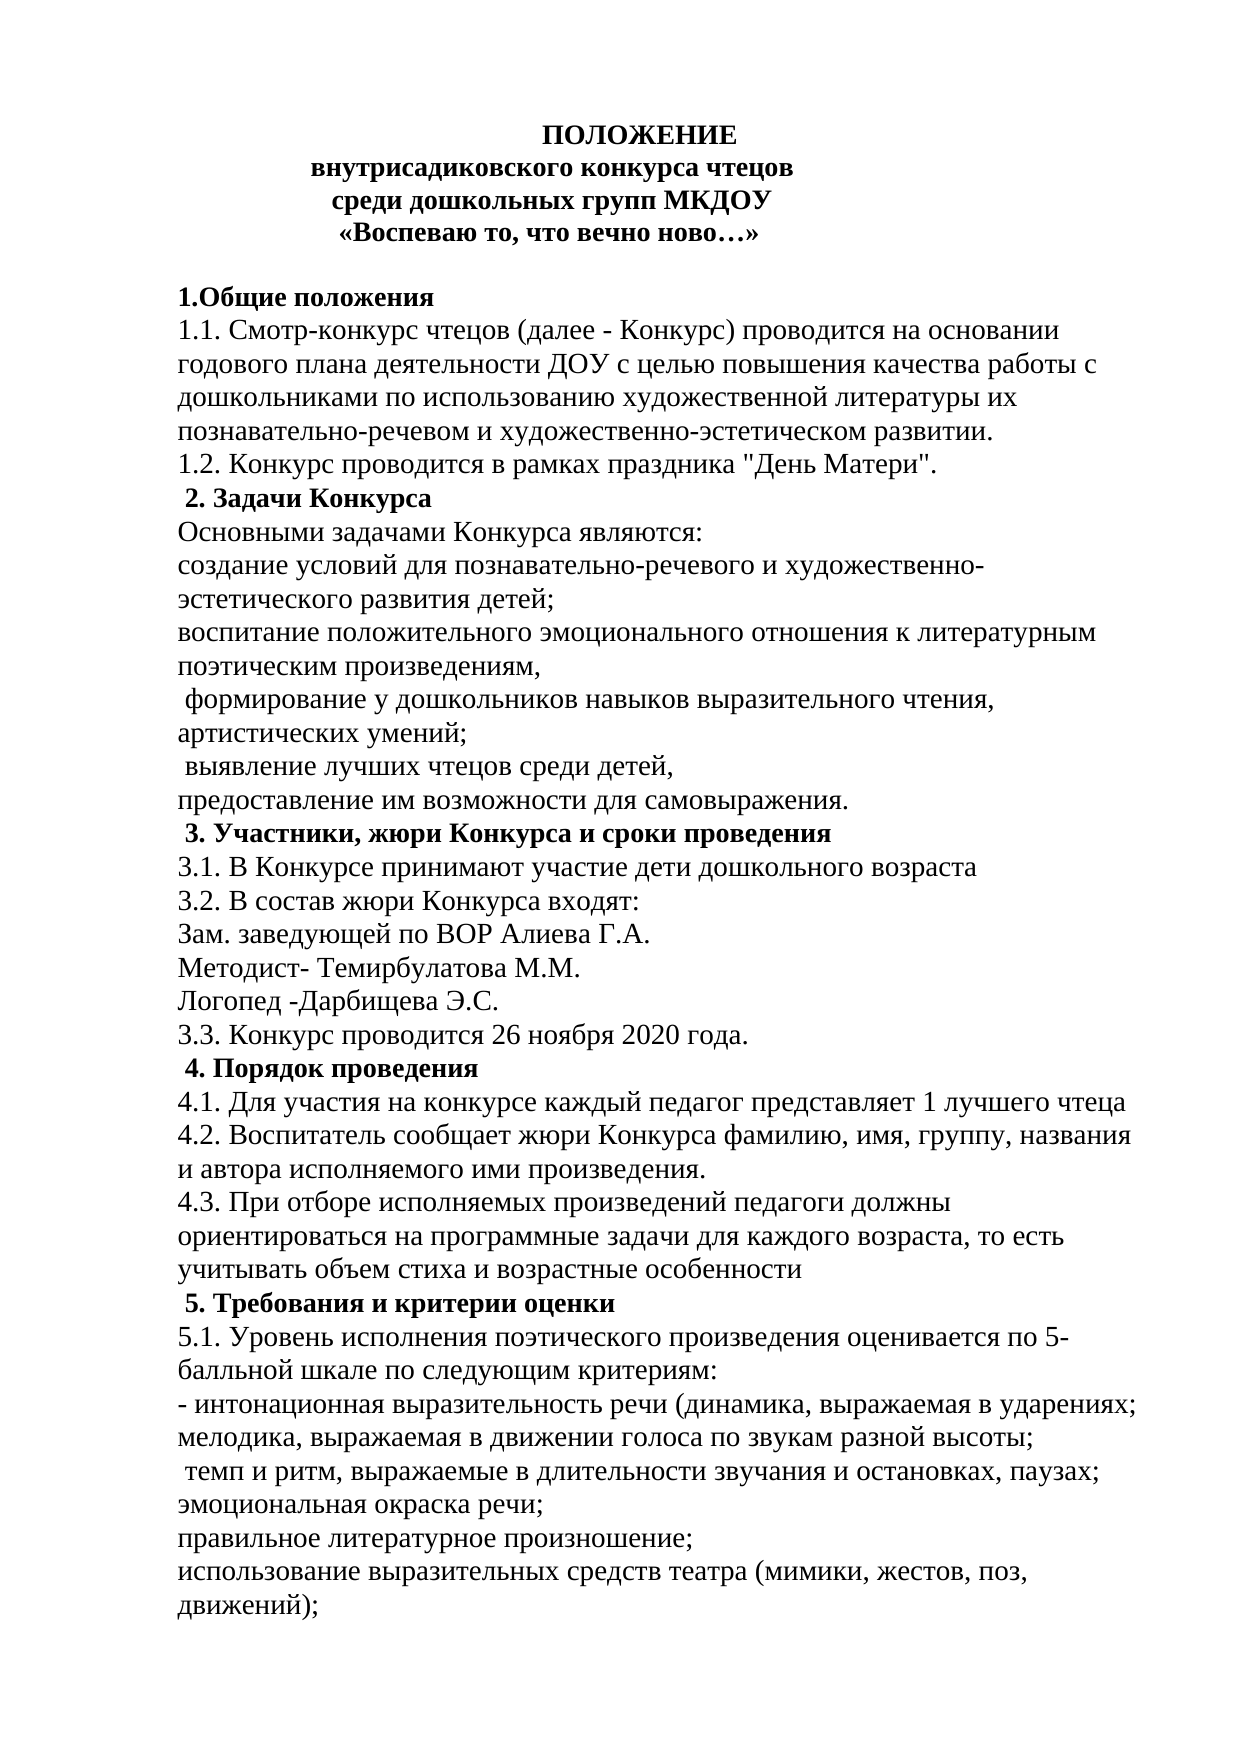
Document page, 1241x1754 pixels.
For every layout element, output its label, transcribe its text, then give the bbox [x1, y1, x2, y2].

text выявление лучших чтецов среди детей, [177, 748, 1152, 782]
text 5. Требования и критерии оценки [177, 1285, 1152, 1319]
text 1.Общие положения [177, 280, 1152, 312]
text Зам. заведующей по ВОР Алиева Г.А. [177, 916, 1152, 950]
text 4. Порядок проведения [177, 1050, 1152, 1084]
text эмоциональная окраска речи; [177, 1486, 1152, 1520]
text 1.1. Смотр-конкурс чтецов (далее - Конкурс) проводится на основании годового плана деятельности ДОУ с целью повышения качества работы с дошкольниками по использованию художественной литературы их познавательно-речевом и художественно-эстетическом развитии. [177, 312, 1152, 447]
text темп и ритм, выражаемые в длительности звучания и остановках, паузах; [177, 1453, 1152, 1486]
text внутрисадиковского конкурса чтецов [177, 151, 1152, 183]
text 4.2. Воспитатель сообщает жюри Конкурса фамилию, имя, группу, названия и автора исполняемого ими произведения. [177, 1117, 1152, 1184]
text 1.2. Конкурс проводится в рамках праздника "День Матери". [177, 447, 1152, 480]
text правильное литературное произношение; [177, 1520, 1152, 1553]
text 3.2. В состав жюри Конкурса входят: [177, 883, 1152, 916]
text Логопед -Дарбищева Э.С. [177, 983, 1152, 1017]
text 4.3. При отборе исполняемых произведений педагоги должны ориентироваться на программные задачи для каждого возраста, то есть учитывать объем стиха и возрастные особенности [177, 1184, 1152, 1285]
text 3.3. Конкурс проводится 26 ноября 2020 года. [177, 1017, 1152, 1050]
text среди дошкольных групп МКДОУ [177, 183, 1152, 215]
text формирование у дошкольников навыков выразительного чтения, артистических умений; [177, 681, 1152, 748]
text 5.1. Уровень исполнения поэтического произведения оценивается по 5-балльной шкале по следующим критериям: [177, 1319, 1152, 1386]
text 4.1. Для участия на конкурсе каждый педагог представляет 1 лучшего чтеца [177, 1084, 1152, 1117]
text Основными задачами Конкурса являются: [177, 514, 1152, 547]
text предоставление им возможности для самовыражения. [177, 782, 1152, 816]
text 2. Задачи Конкурса [177, 480, 1152, 514]
text Методист- Темирбулатова М.М. [177, 950, 1152, 983]
text - интонационная выразительность речи (динамика, выражаемая в ударениях; мелодика, выражаемая в движении голоса по звукам разной высоты; [177, 1386, 1152, 1453]
text воспитание положительного эмоционального отношения к литературным поэтическим произведениям, [177, 614, 1152, 681]
text создание условий для познавательно-речевого и художественно-эстетического развития детей; [177, 547, 1152, 614]
text 3. Участники, жюри Конкурса и сроки проведения [177, 816, 1152, 849]
text «Воспеваю то, что вечно ново…» [177, 215, 1152, 248]
text ПОЛОЖЕНИЕ [177, 118, 1152, 151]
text 3.1. В Конкурсе принимают участие дети дошкольного возраста [177, 849, 1152, 883]
text использование выразительных средств театра (мимики, жестов, поз, движений); [177, 1553, 1152, 1621]
